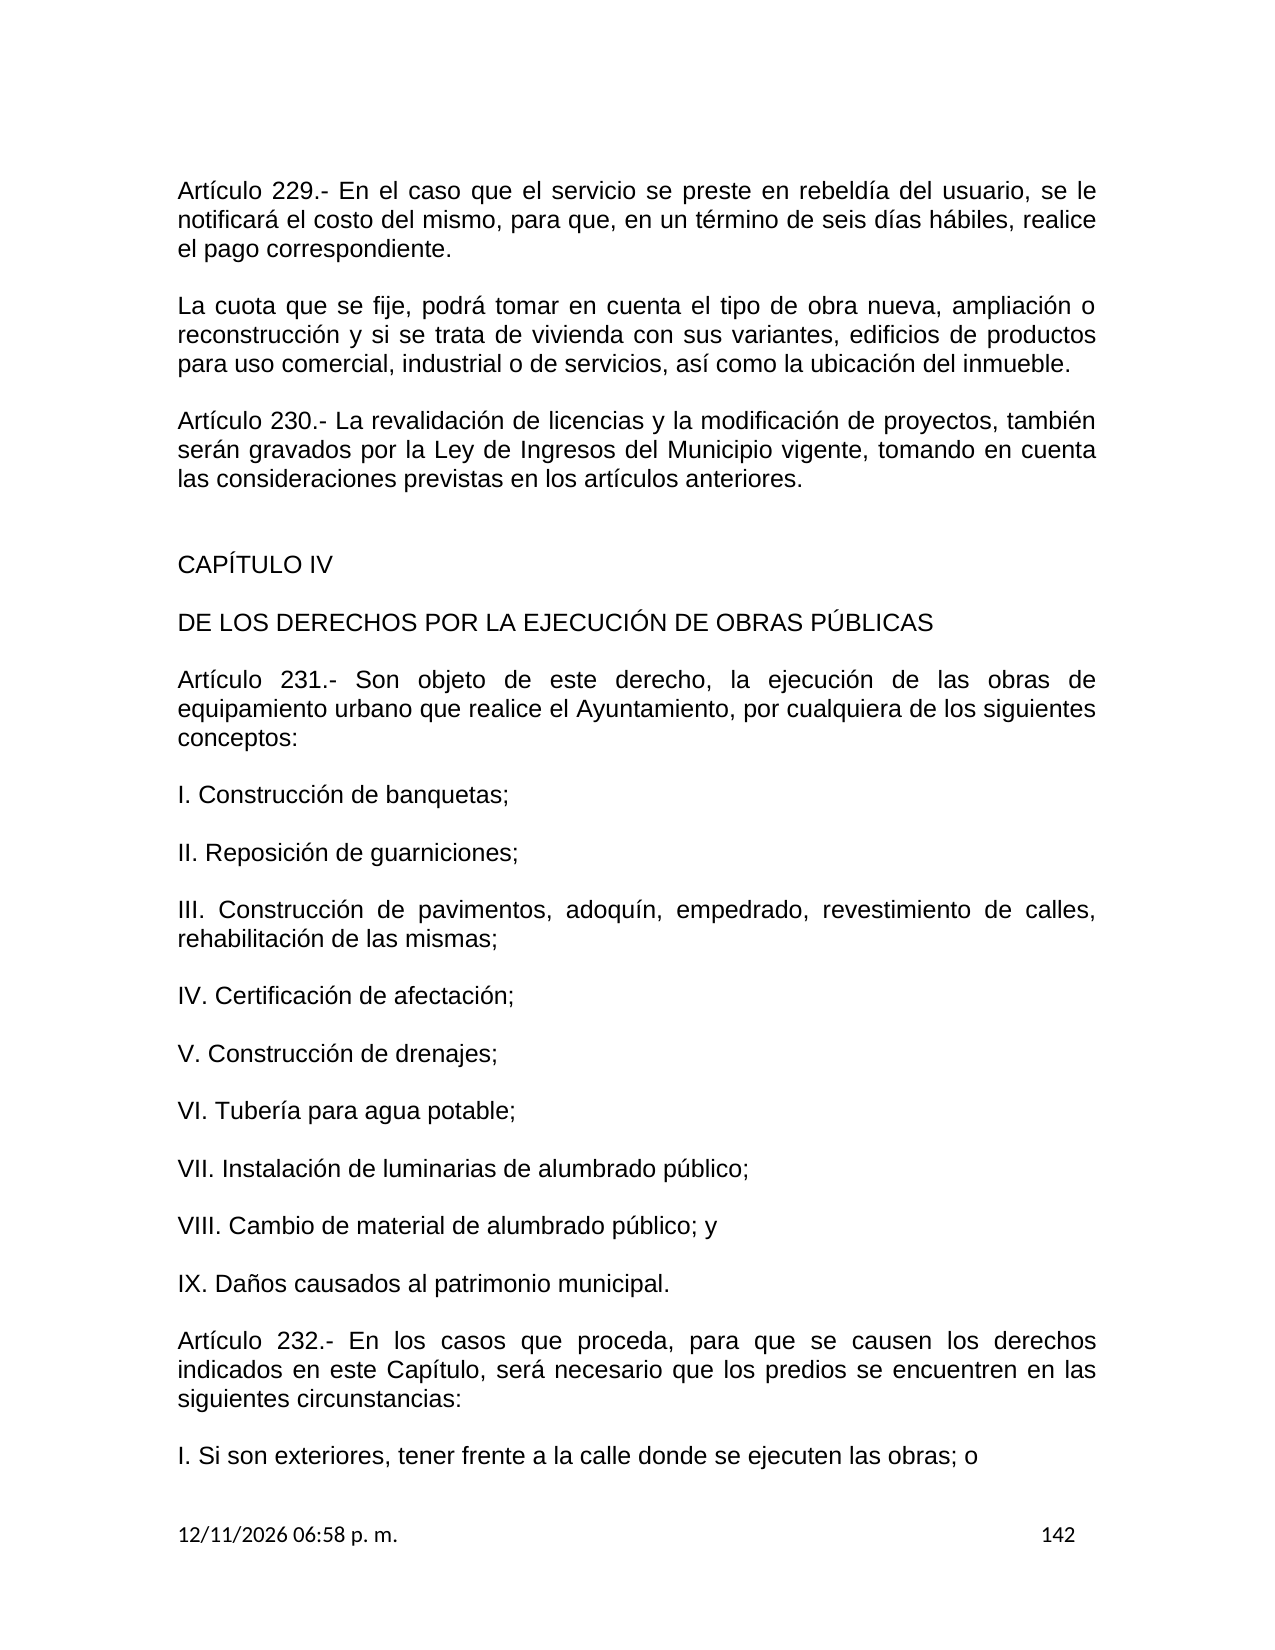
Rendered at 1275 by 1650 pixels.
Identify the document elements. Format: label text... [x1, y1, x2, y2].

text I. Construcción de banquetas; [177, 780, 1098, 809]
text VI. Tubería para agua potable; [177, 1096, 1098, 1125]
text I. Si son exteriores, tener frente a la calle donde se ejecuten las obras; o [177, 1441, 1098, 1470]
text VIII. Cambio de material de alumbrado público; y [177, 1211, 1098, 1240]
text Artículo 229.- En el caso que el servicio se preste en rebeldía del usuario, se le notificará el costo del mismo, para que, en un término de seis días hábiles, realice el pago correspondiente. [177, 176, 1098, 263]
text Artículo 230.- La revalidación de licencias y la modificación de proyectos, también serán gravados por la Ley de Ingresos del Municipio vigente, tomando en cuenta las consideraciones previstas en los artículos anteriores. [177, 406, 1098, 493]
text III. Construcción de pavimentos, adoquín, empedrado, revestimiento de calles, rehabilitación de las mismas; [177, 895, 1098, 953]
text IV. Certificación de afectación; [177, 981, 1098, 1010]
text II. Reposición de guarniciones; [177, 838, 1098, 866]
text La cuota que se fije, podrá tomar en cuenta el tipo de obra nueva, ampliación o reconstrucción y si se trata de vivienda con sus variantes, edificios de productos para uso comercial, industrial o de servicios, así como la ubicación del inmueble. [177, 291, 1098, 378]
text Artículo 232.- En los casos que proceda, para que se causen los derechos indicados en este Capítulo, será necesario que los predios se encuentren en las siguientes circunstancias: [177, 1326, 1098, 1413]
text DE LOS DERECHOS POR LA EJECUCIÓN DE OBRAS PÚBLICAS [177, 608, 1098, 636]
text IX. Daños causados al patrimonio municipal. [177, 1269, 1098, 1298]
text V. Construcción de drenajes; [177, 1039, 1098, 1068]
text CAPÍTULO IV [177, 550, 1098, 579]
text VII. Instalación de luminarias de alumbrado público; [177, 1154, 1098, 1183]
text Artículo 231.- Son objeto de este derecho, la ejecución de las obras de equipamiento urbano que realice el Ayuntamiento, por cualquiera de los siguientes conceptos: [177, 665, 1098, 751]
